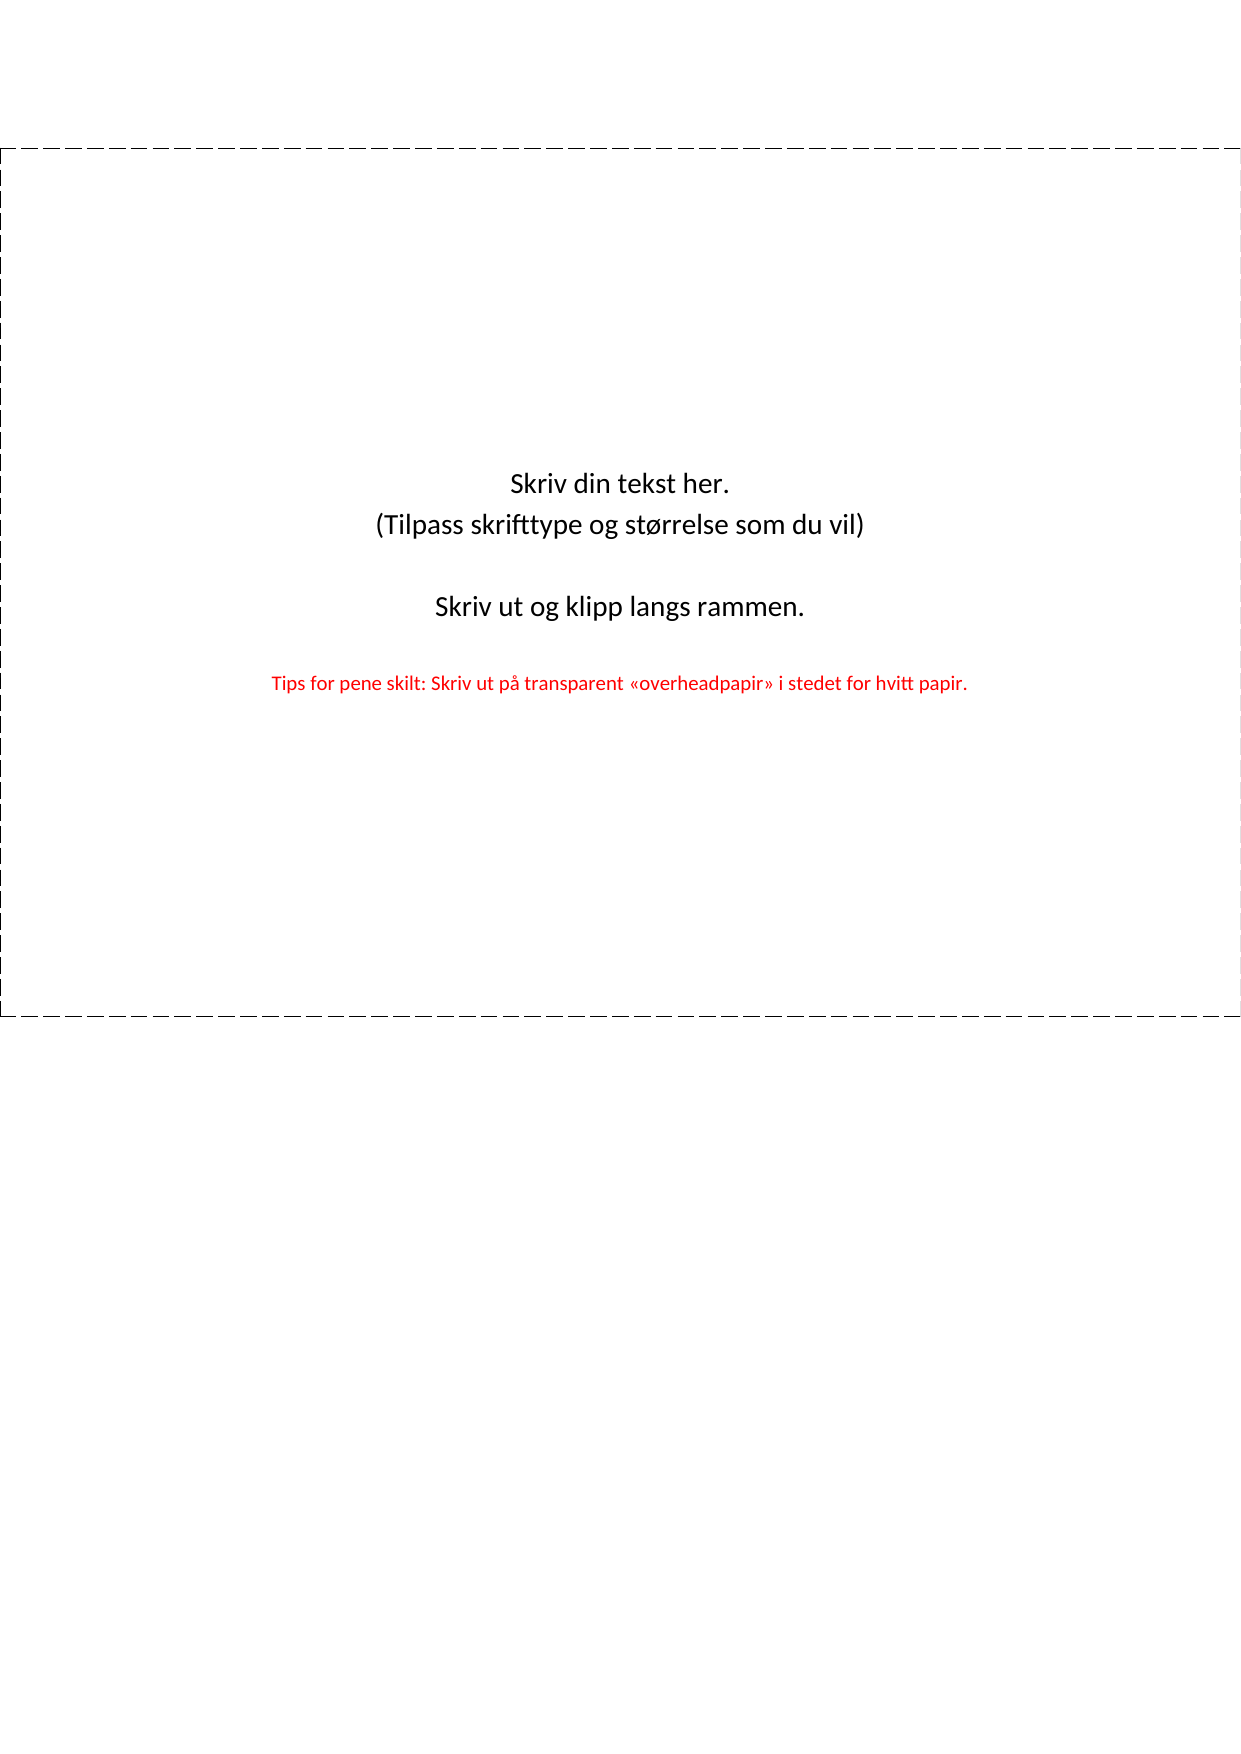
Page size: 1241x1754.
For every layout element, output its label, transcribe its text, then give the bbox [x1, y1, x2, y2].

table_header Skriv din tekst her. (Tilpass skrifttype og størrelse som du vil) Skriv ut og klipp langs rammen. Tips for pene skilt: Skriv ut på transparent «overheadpapir» i stedet for hvitt papir. [0, 148, 1240, 1016]
